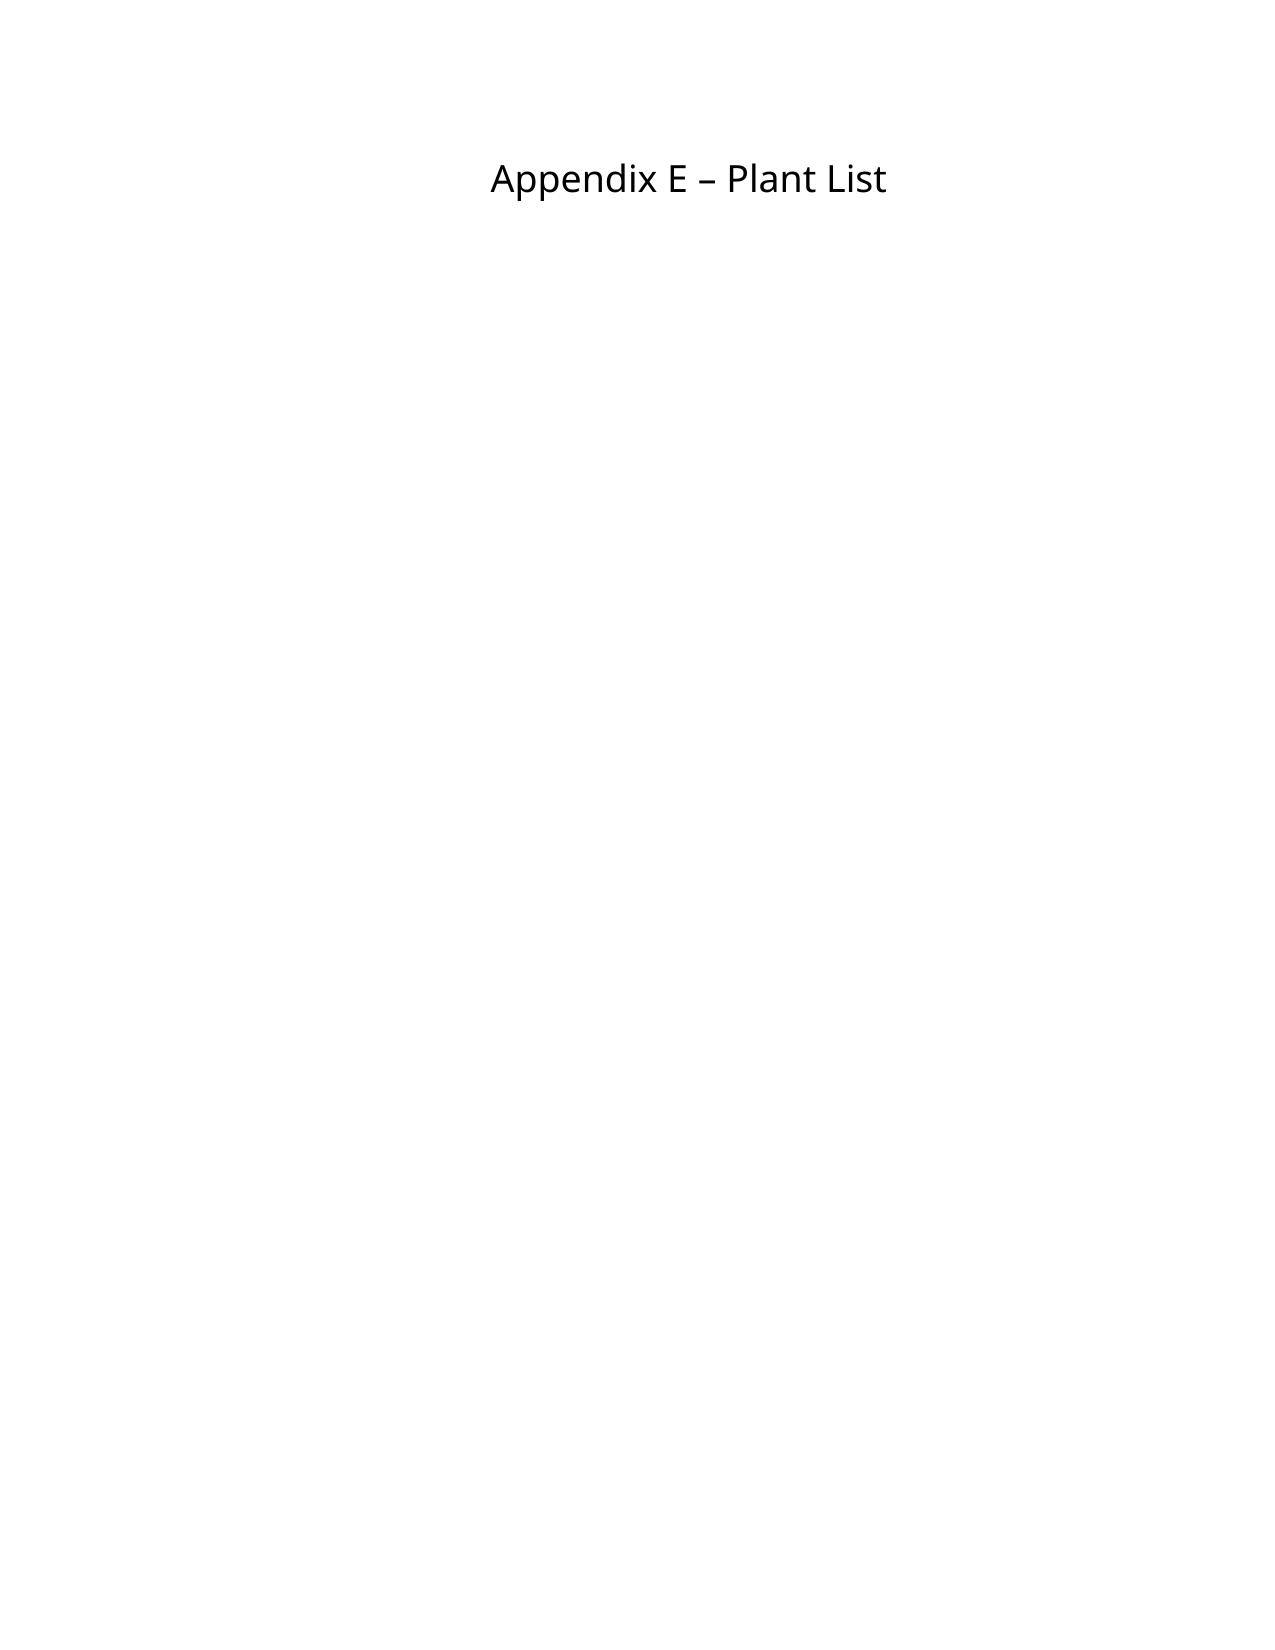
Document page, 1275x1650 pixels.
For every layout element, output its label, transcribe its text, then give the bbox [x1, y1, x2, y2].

text Appendix E – Plant List [131, 152, 1246, 203]
